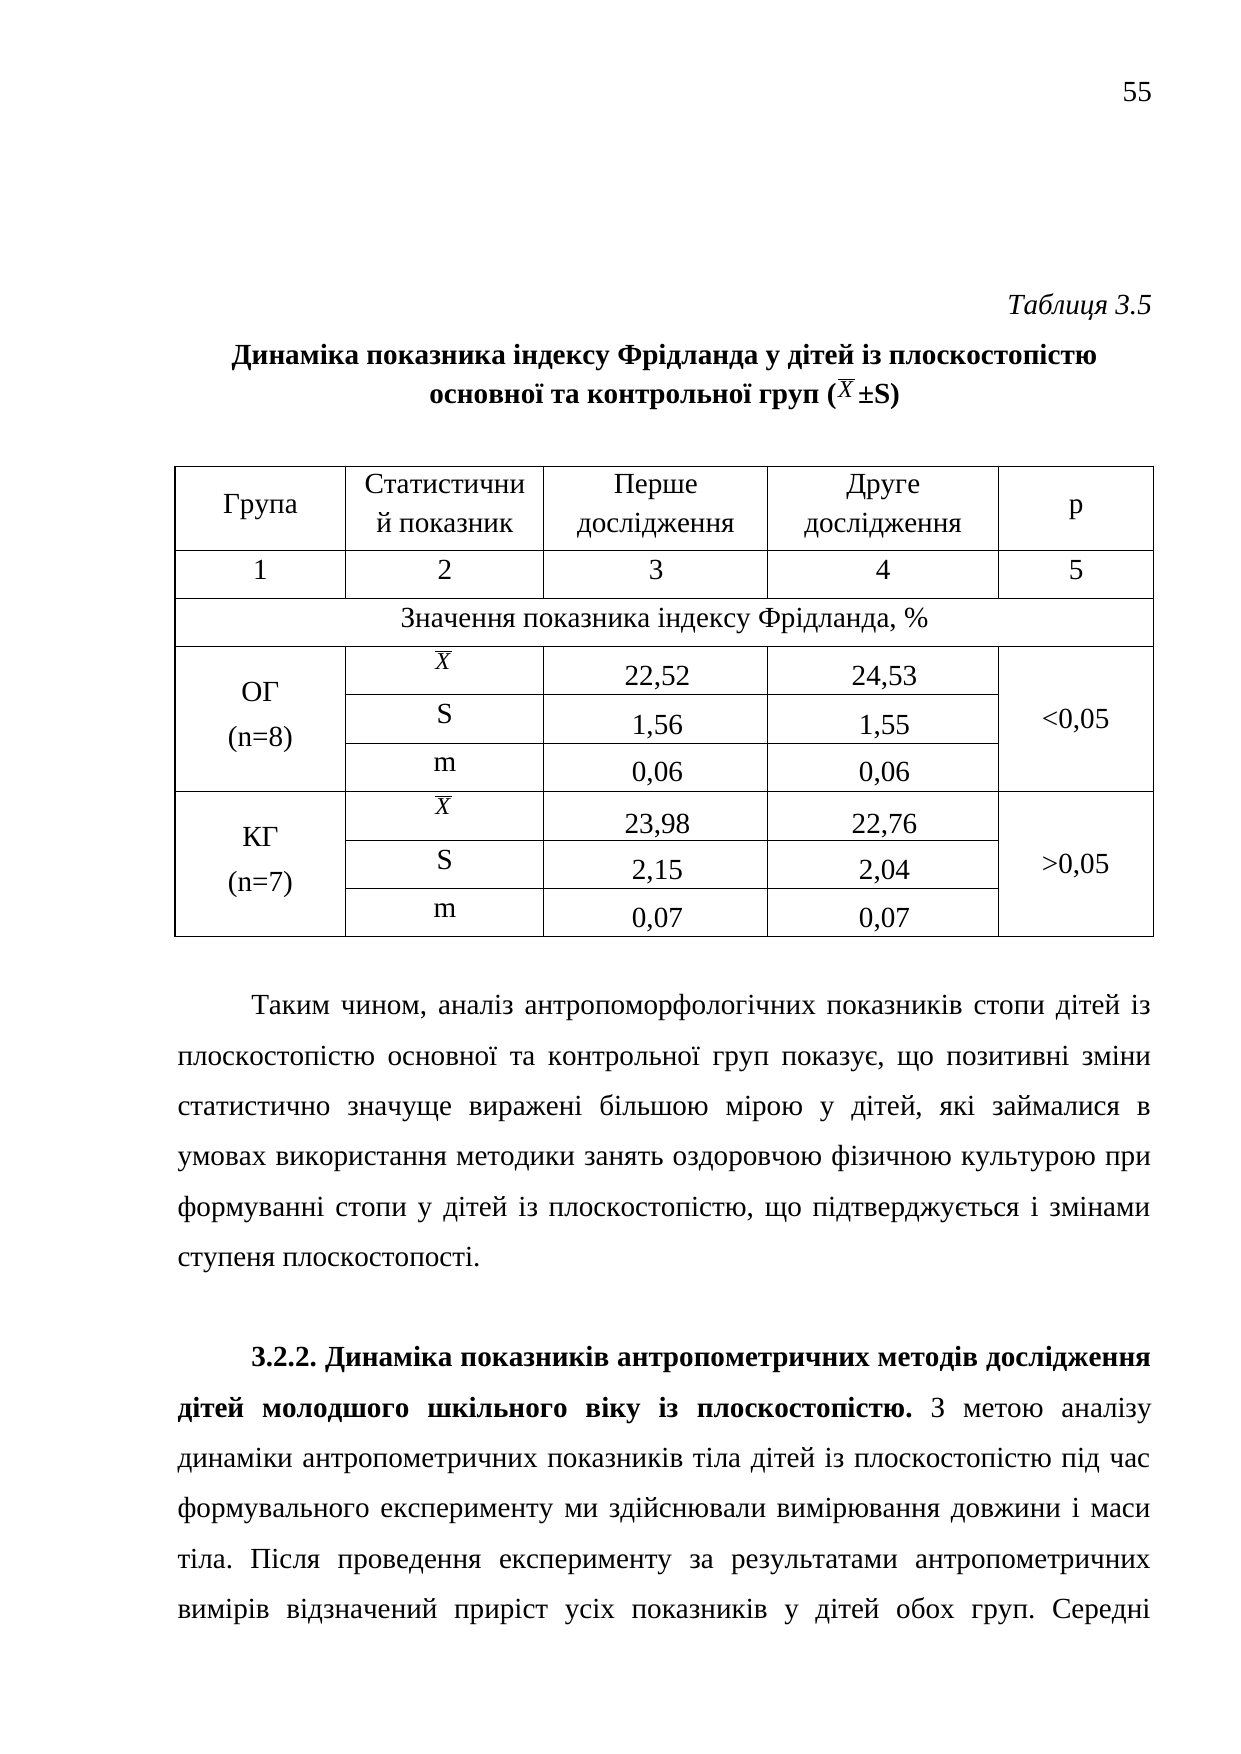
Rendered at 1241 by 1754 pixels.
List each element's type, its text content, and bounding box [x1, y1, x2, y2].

table_cell [346, 647, 543, 694]
table_header Статистичний показник [346, 467, 543, 550]
subtitle Динаміка показника індексу Фрідланда у дітей із плоскостопістю основної та контрольної груп (±S) [177, 337, 1152, 409]
table_cell S [346, 695, 543, 742]
table_cell 4 [768, 551, 998, 598]
table_cell 5 [999, 551, 1153, 598]
table_cell 1 [176, 551, 345, 598]
table_cell 22,52 [544, 647, 767, 694]
table_cell 2,04 [768, 841, 998, 888]
table_cell ОГ (n=8) [176, 647, 345, 791]
table_cell 23,98 [544, 792, 767, 840]
table_cell 24,53 [768, 647, 998, 694]
table_cell [346, 792, 543, 840]
table_cell 0,07 [768, 889, 998, 936]
table_cell S [346, 841, 543, 888]
table_cell 1,56 [544, 695, 767, 742]
table_header Друге дослідження [768, 467, 998, 550]
table_cell 0,06 [768, 744, 998, 791]
text Таблиця 3.5 [177, 287, 1152, 321]
table_cell 1,55 [768, 695, 998, 742]
table_cell 2 [346, 551, 543, 598]
table_cell Значення показника індексу Фрідланда, % [176, 599, 1153, 646]
table_cell m [346, 889, 543, 936]
table_cell 22,76 [768, 792, 998, 840]
table_cell 0,06 [544, 744, 767, 791]
text Таким чином, аналіз антропоморфологічних показників стопи дітей із плоскостопістю основної та контрольної груп показує, що позитивні зміни статистично значуще виражені більшою мірою у дітей, які займалися в умовах використання методики занять оздоровчою фізичною культурою при формуванні стопи у дітей із плоскостопістю, що підтверджується і змінами ступеня плоскостопості. [177, 987, 1152, 1272]
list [177, 1339, 1152, 1625]
table_header Перше дослідження [544, 467, 767, 550]
table_header Група [176, 467, 345, 550]
table_cell 0,07 [544, 889, 767, 936]
table_cell 3 [544, 551, 767, 598]
table_cell >0,05 [999, 792, 1153, 936]
table_cell КГ (n=7) [176, 792, 345, 936]
table_cell 2,15 [544, 841, 767, 888]
table_header р [999, 467, 1153, 550]
table_cell <0,05 [999, 647, 1153, 791]
table_cell m [346, 744, 543, 791]
